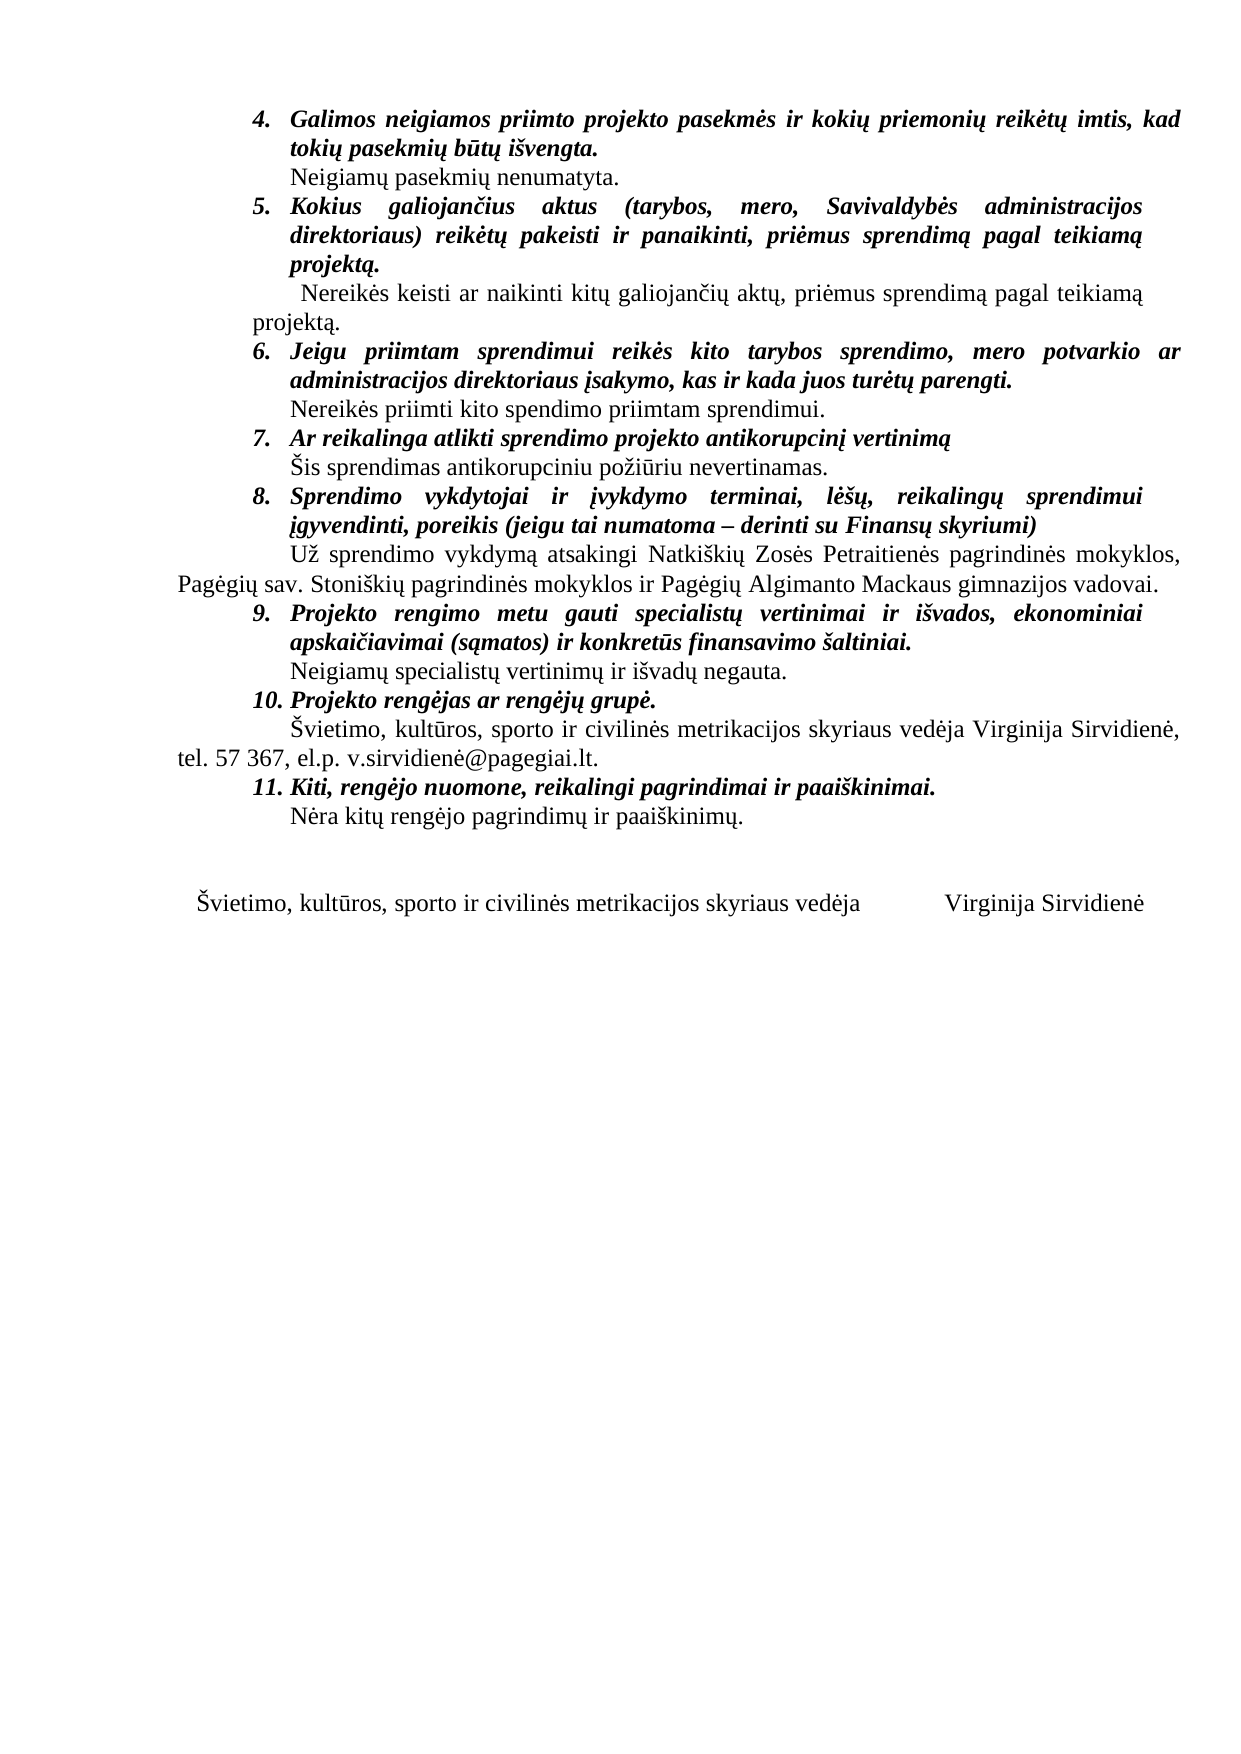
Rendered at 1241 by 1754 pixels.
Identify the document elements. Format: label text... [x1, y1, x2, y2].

list Projekto rengėjas ar rengėjų grupė. [252, 685, 1181, 714]
text Neigiamų specialistų vertinimų ir išvadų negauta. [177, 656, 1181, 685]
list Galimos neigiamos priimto projekto pasekmės ir kokių priemonių reikėtų imtis, kad tokių pasekmių būtų išvengta. [252, 103, 1181, 162]
text Neigiamų pasekmių nenumatyta. [290, 162, 1181, 191]
list Kokius galiojančius aktus (tarybos, mero, Savivaldybės administracijos direktoriaus) reikėtų pakeisti ir panaikinti, priėmus sprendimą pagal teikiamą projektą. [252, 191, 1144, 278]
text Nereikės priimti kito spendimo priimtam sprendimui. [177, 394, 1181, 423]
text Švietimo, kultūros, sporto ir civilinės metrikacijos skyriaus vedėja Virginija Sirvidienė [196, 888, 1181, 917]
text Švietimo, kultūros, sporto ir civilinės metrikacijos skyriaus vedėja Virginija Sirvidienė, tel. 57 367, el.p. v.sirvidienė@pagegiai.lt. [177, 714, 1181, 772]
text Šis sprendimas antikorupciniu požiūriu nevertinamas. [290, 452, 1181, 481]
text Nėra kitų rengėjo pagrindimų ir paaiškinimų. [290, 801, 1181, 830]
list Jeigu priimtam sprendimui reikės kito tarybos sprendimo, mero potvarkio ar administracijos direktoriaus įsakymo, kas ir kada juos turėtų parengti. [252, 336, 1181, 394]
text Už sprendimo vykdymą atsakingi Natkiškių Zosės Petraitienės pagrindinės mokyklos, Pagėgių sav. Stoniškių pagrindinės mokyklos ir Pagėgių Algimanto Mackaus gimnazijos vadovai. [177, 539, 1181, 597]
list Sprendimo vykdytojai ir įvykdymo terminai, lėšų, reikalingų sprendimui įgyvendinti, poreikis (jeigu tai numatoma – derinti su Finansų skyriumi) [252, 481, 1144, 539]
list Ar reikalinga atlikti sprendimo projekto antikorupcinį vertinimą [252, 423, 1144, 452]
list Kiti, rengėjo nuomone, reikalingi pagrindimai ir paaiškinimai. [252, 772, 1144, 801]
text Nereikės keisti ar naikinti kitų galiojančių aktų, priėmus sprendimą pagal teikiamą projektą. [252, 278, 1144, 336]
list Projekto rengimo metu gauti specialistų vertinimai ir išvados, ekonominiai apskaičiavimai (sąmatos) ir konkretūs finansavimo šaltiniai. [252, 597, 1144, 656]
